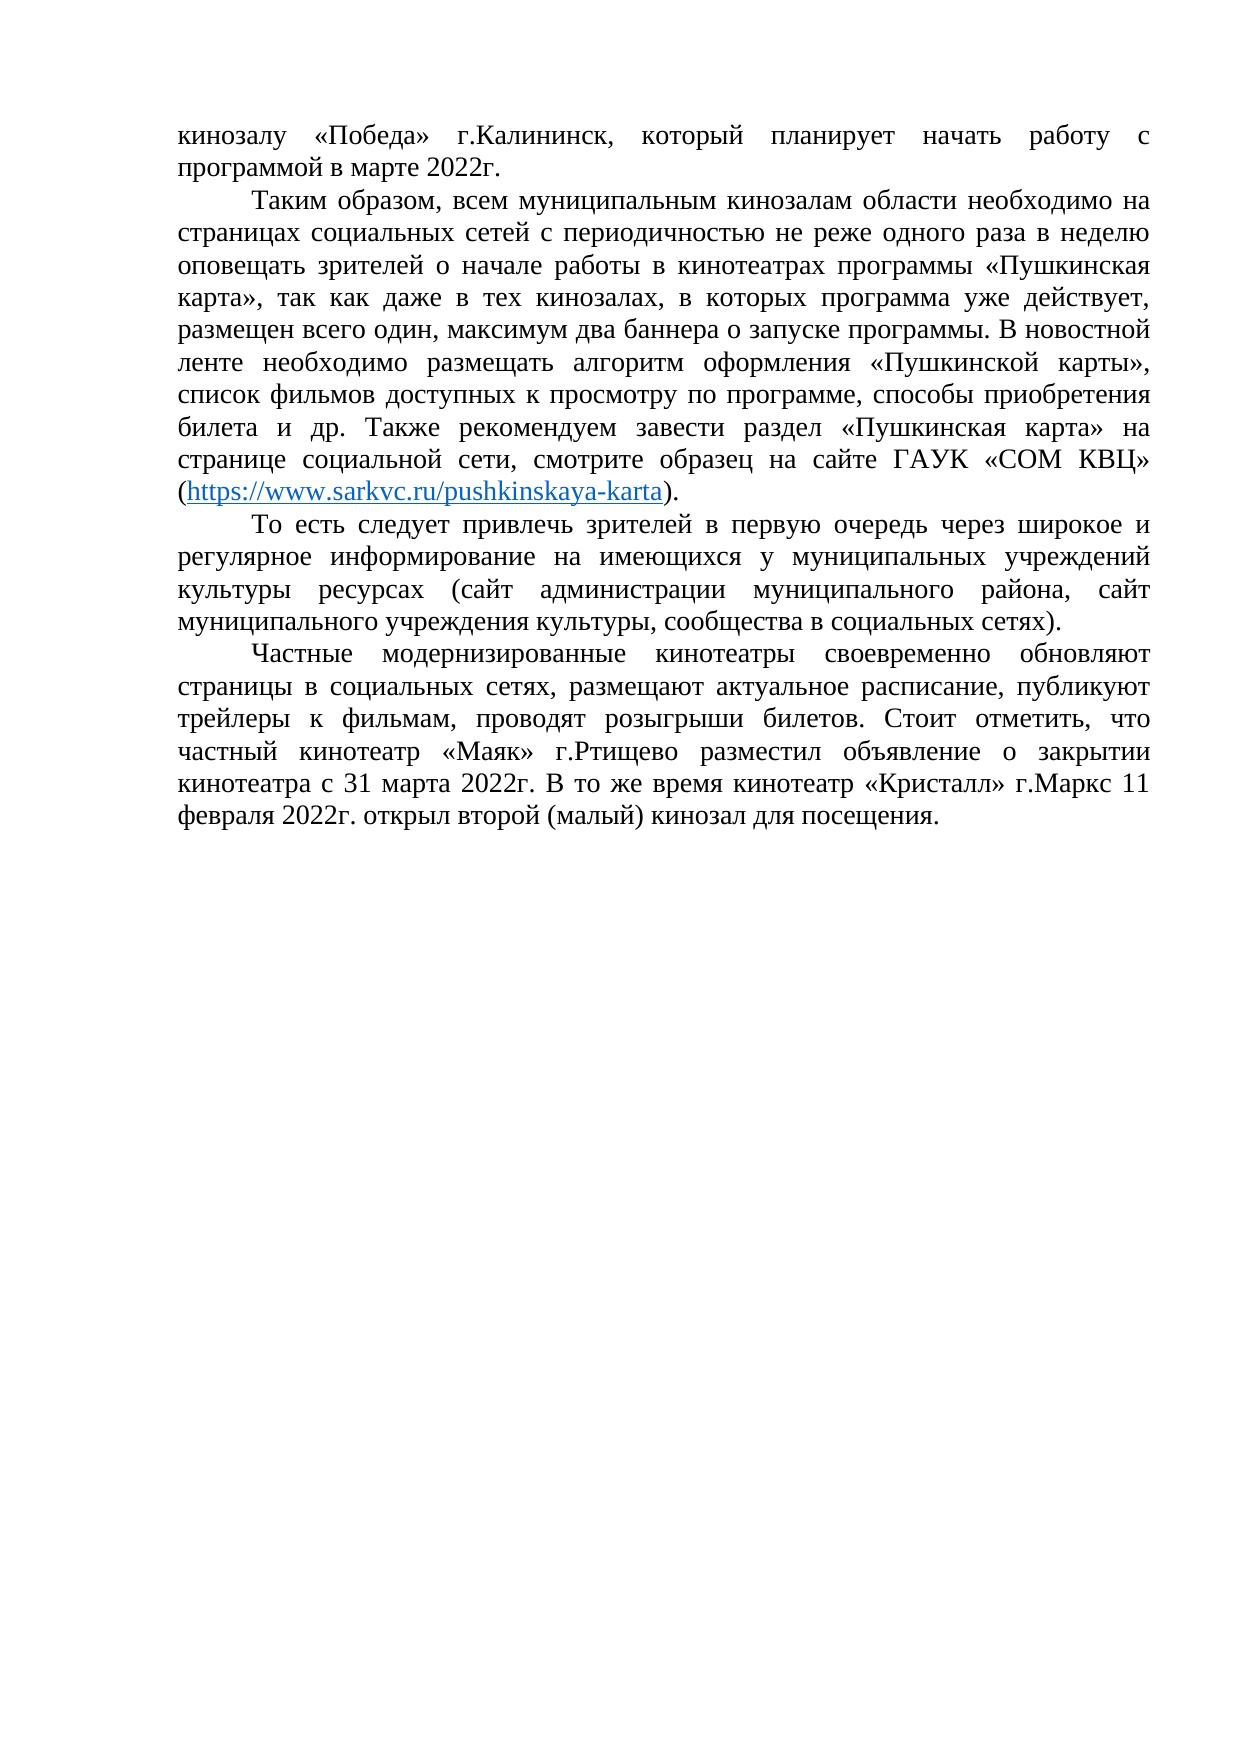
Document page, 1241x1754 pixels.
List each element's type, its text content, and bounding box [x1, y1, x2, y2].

text Таким образом, всем муниципальным кинозалам области необходимо на страницах социальных сетей с периодичностью не реже одного раза в неделю оповещать зрителей о начале работы в кинотеатрах программы «Пушкинская карта», так как даже в тех кинозалах, в которых программа уже действует, размещен всего один, максимум два баннера о запуске программы. В новостной ленте необходимо размещать алгоритм оформления «Пушкинской карты», список фильмов доступных к просмотру по программе, способы приобретения билета и др. Также рекомендуем завести раздел «Пушкинская карта» на странице социальной сети, смотрите образец на сайте ГАУК «СОМ КВЦ» (https://www.sarkvc.ru/pushkinskaya-karta). [177, 183, 1152, 507]
text То есть следует привлечь зрителей в первую очередь через широкое и регулярное информирование на имеющихся у муниципальных учреждений культуры ресурсах (сайт администрации муниципального района, сайт муниципального учреждения культуры, сообщества в социальных сетях). [177, 507, 1152, 636]
text Частные модернизированные кинотеатры своевременно обновляют страницы в социальных сетях, размещают актуальное расписание, публикуют трейлеры к фильмам, проводят розыгрыши билетов. Стоит отметить, что частный кинотеатр «Маяк» г.Ртищево разместил объявление о закрытии кинотеатра с 31 марта 2022г. В то же время кинотеатр «Кристалл» г.Маркс 11 февраля 2022г. открыл второй (малый) кинозал для посещения. [177, 636, 1152, 831]
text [177, 118, 1152, 183]
